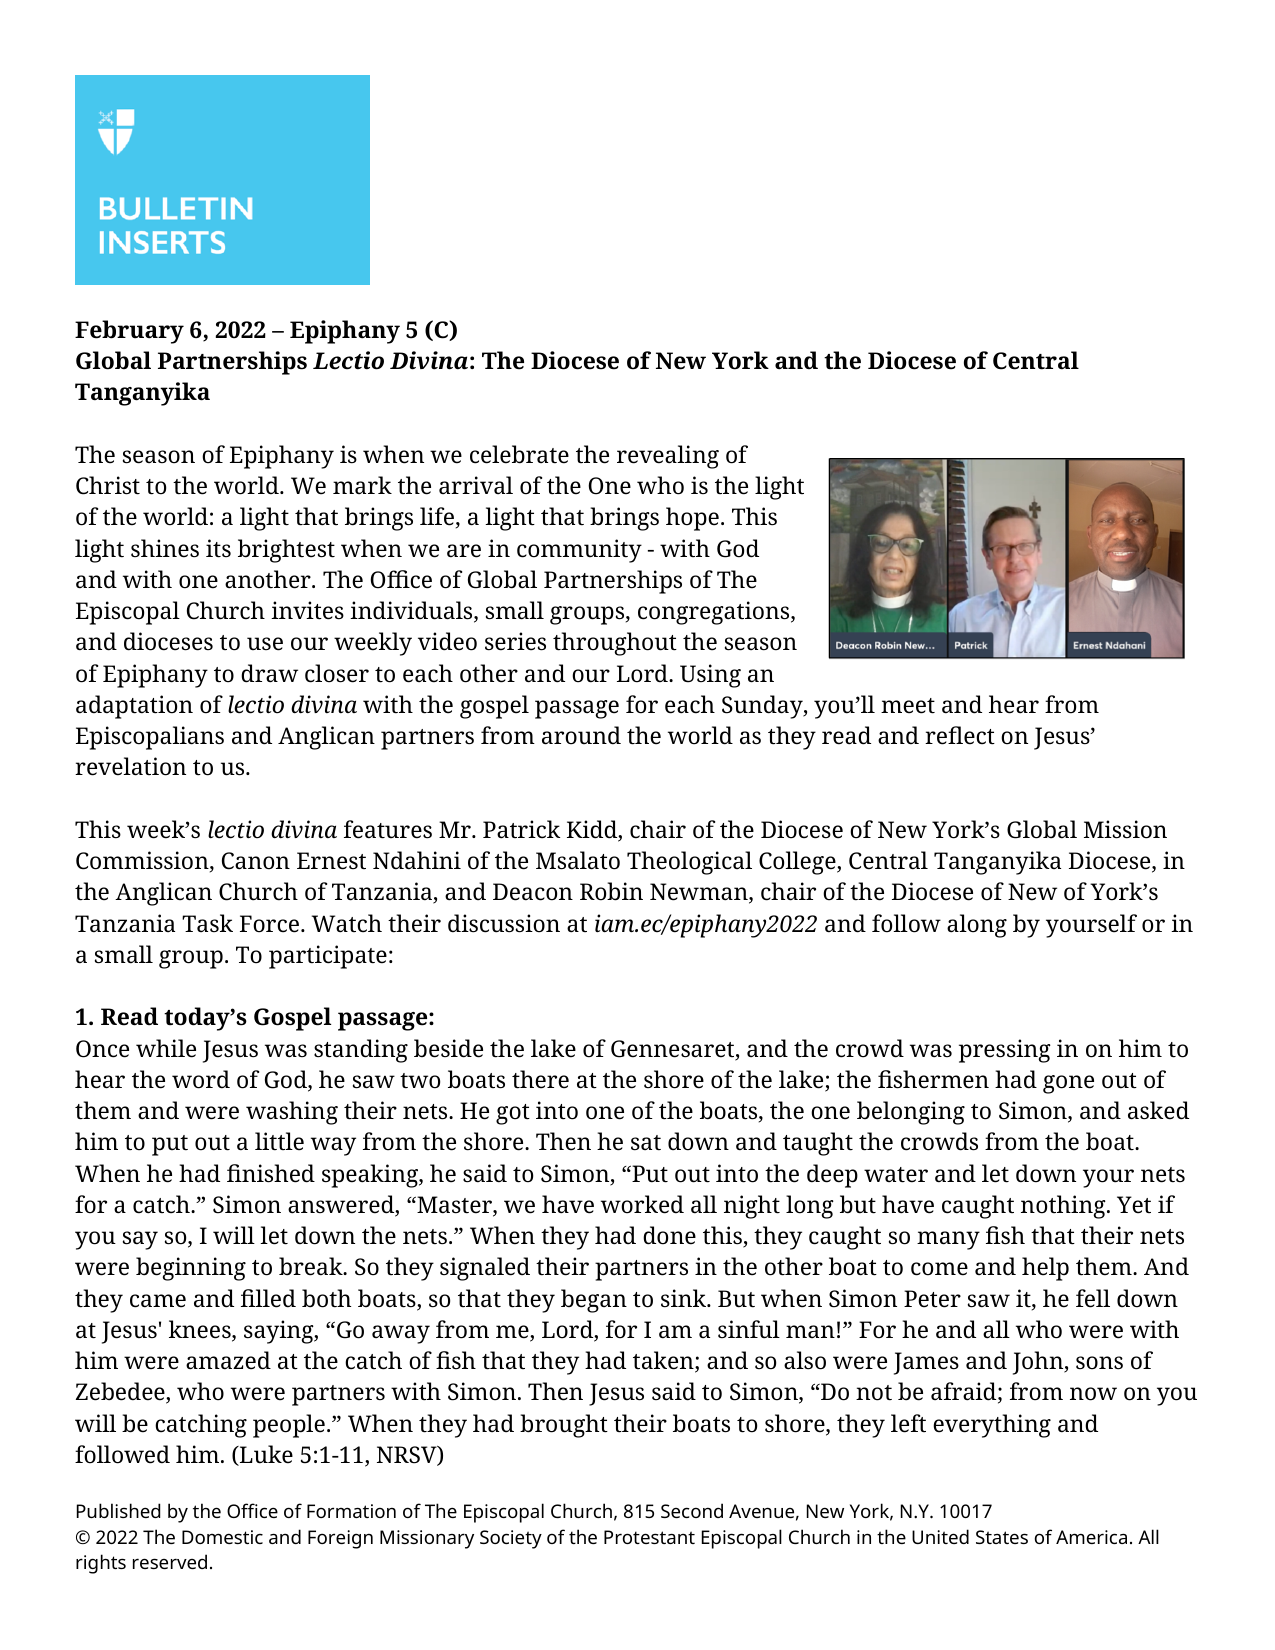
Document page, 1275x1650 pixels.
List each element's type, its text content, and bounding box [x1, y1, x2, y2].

text Global Partnerships Lectio Divina: The Diocese of New York and the Diocese of Central Tanganyika [75, 345, 1200, 407]
picture [75, 75, 370, 285]
text The season of Epiphany is when we celebrate the revealing of Christ to the world. We mark the arrival of the One who is the light of the world: a light that brings life, a light that brings hope. This light shines its brightest when we are in community - with God and with one another. The Office of Global Partnerships of The Episcopal Church invites individuals, small groups, congregations, and dioceses to use our weekly video series throughout the season of Epiphany to draw closer to each other and our Lord. Using an adaptation of lectio divina with the gospel passage for each Sunday, you’ll meet and hear from Episcopalians and Anglican partners from around the world as they read and reflect on Jesus’ revelation to us. [75, 439, 1200, 782]
text Once while Jesus was standing beside the lake of Gennesaret, and the crowd was pressing in on him to hear the word of God, he saw two boats there at the shore of the lake; the fishermen had gone out of them and were washing their nets. He got into one of the boats, the one belonging to Simon, and asked him to put out a little way from the shore. Then he sat down and taught the crowds from the boat. When he had finished speaking, he said to Simon, “Put out into the deep water and let down your nets for a catch.” Simon answered, “Master, we have worked all night long but have caught nothing. Yet if you say so, I will let down the nets.” When they had done this, they caught so many fish that their nets were beginning to break. So they signaled their partners in the other boat to come and help them. And they came and filled both boats, so that they began to sink. But when Simon Peter saw it, he fell down at Jesus' knees, saying, “Go away from me, Lord, for I am a sinful man!” For he and all who were with him were amazed at the catch of fish that they had taken; and so also were James and John, sons of Zebedee, who were partners with Simon. Then Jesus said to Simon, “Do not be afraid; from now on you will be catching people.” When they had brought their boats to shore, they left everything and followed him. (Luke 5:1-11, NRSV) [75, 1032, 1200, 1470]
text February 6, 2022 – Epiphany 5 (C) [75, 314, 1200, 345]
text This week’s lectio divina features Mr. Patrick Kidd, chair of the Diocese of New York’s Global Mission Commission, Canon Ernest Ndahini of the Msalato Theological College, Central Tanganyika Diocese, in the Anglican Church of Tanzania, and Deacon Robin Newman, chair of the Diocese of New of York’s Tanzania Task Force. Watch their discussion at iam.ec/epiphany2022 and follow along by yourself or in a small group. To participate: [75, 814, 1200, 970]
picture [826, 457, 1187, 662]
text 1. Read today’s Gospel passage: [75, 1001, 1200, 1032]
